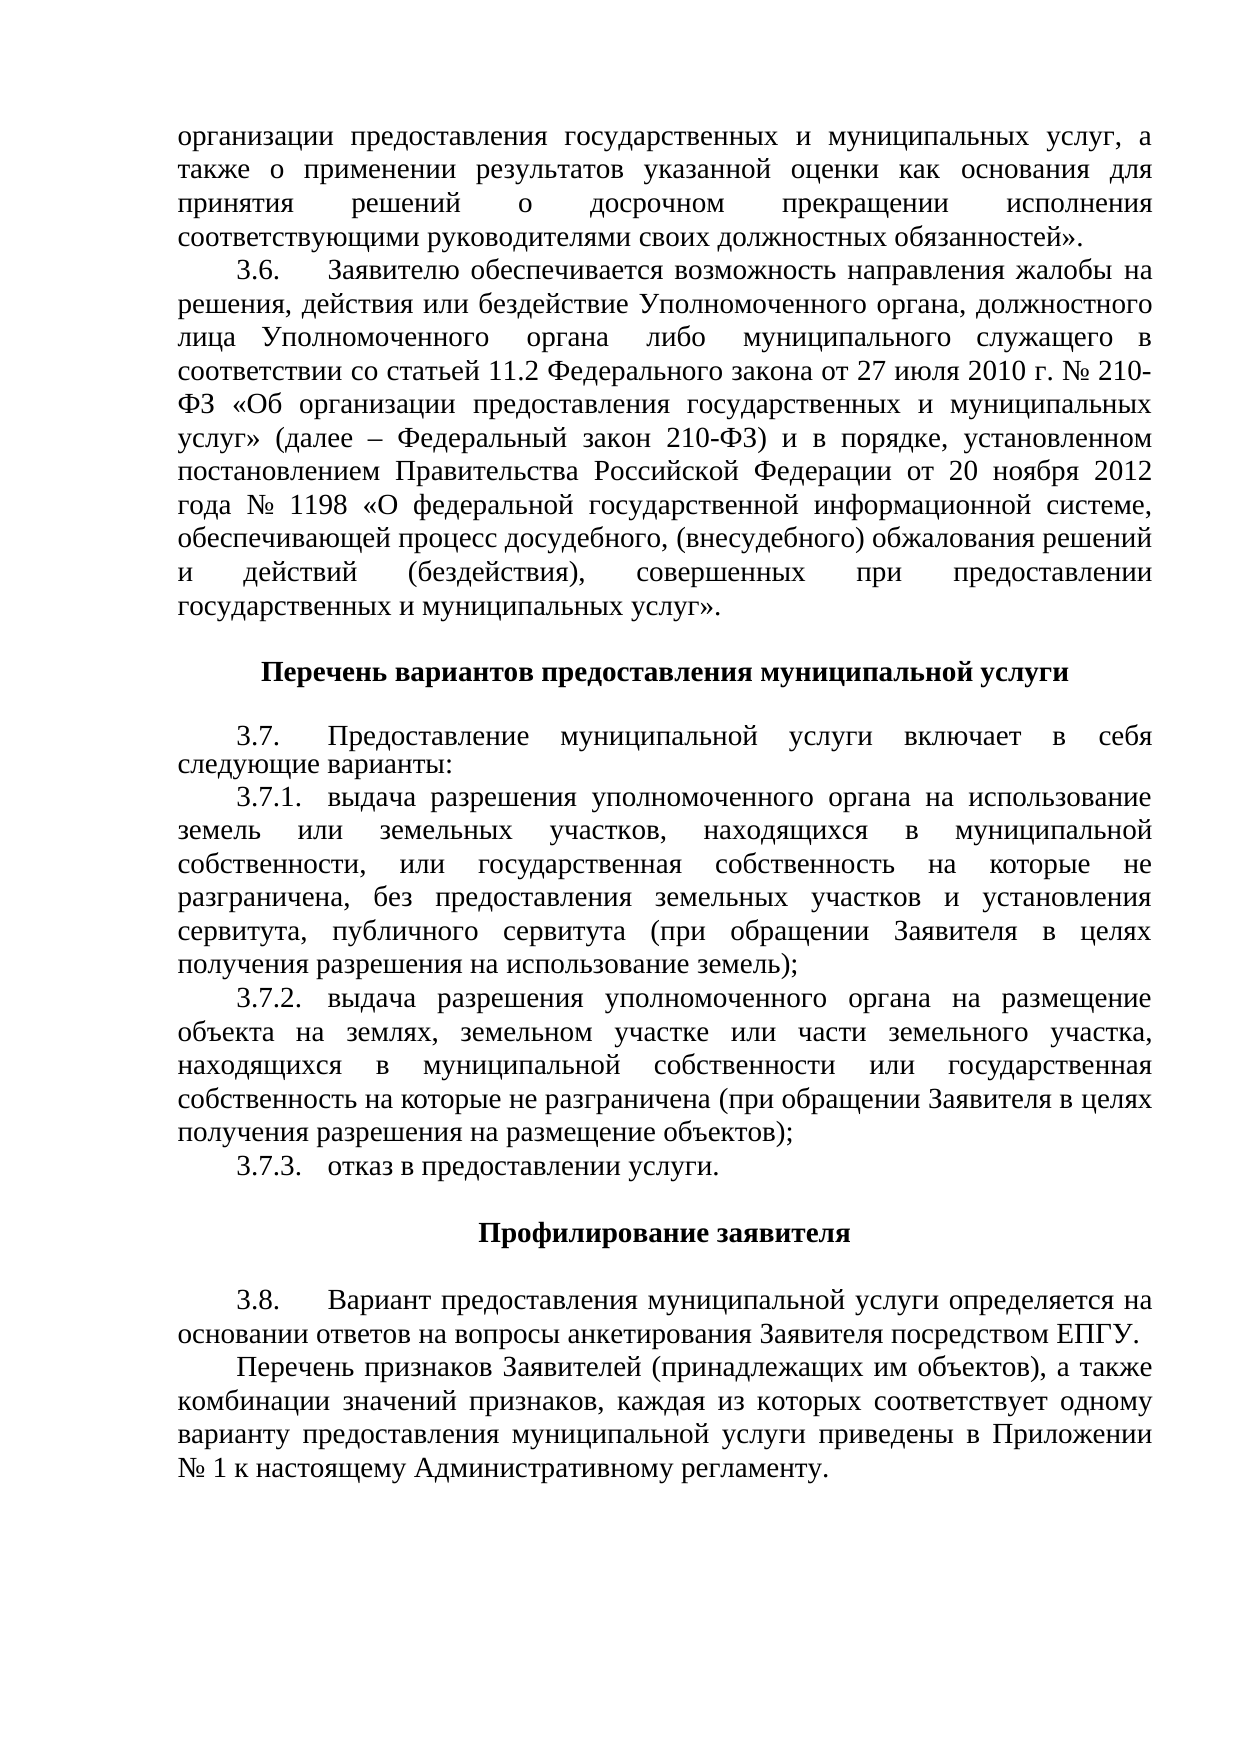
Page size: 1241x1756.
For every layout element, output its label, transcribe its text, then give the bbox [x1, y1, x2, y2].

list Предоставление муниципальной услуги включает в себя следующие варианты: [177, 723, 1152, 779]
list Заявителю обеспечивается возможность направления жалобы на решения, действия или бездействие Уполномоченного органа, должностного лица Уполномоченного органа либо муниципального служащего в соответствии со статьей 11.2 Федерального закона от 27 июля 2010 г. № 210-ФЗ «Об организации предоставления государственных и муниципальных услуг» (далее – Федеральный закон 210-ФЗ) и в порядке, установленном постановлением Правительства Российской Федерации от 20 ноября 2012 года № 1198 «О федеральной государственной информационной системе, обеспечивающей процесс досудебного, (внесудебного) обжалования решений и действий (бездействия), совершенных при предоставлении государственных и муниципальных услуг». [177, 252, 1152, 621]
list отказ в предоставлении услуги. [177, 1148, 1152, 1181]
list Вариант предоставления муниципальной услуги определяется на основании ответов на вопросы анкетирования Заявителя посредством ЕПГУ. [177, 1282, 1152, 1349]
text Перечень признаков Заявителей (принадлежащих им объектов), а также комбинации значений признаков, каждая из которых соответствует одному варианту предоставления муниципальной услуги приведены в Приложении № 1 к настоящему Административному регламенту. [177, 1349, 1152, 1483]
list выдача разрешения уполномоченного органа на размещение объекта на землях, земельном участке или части земельного участка, находящихся в муниципальной собственности или государственная собственность на которые не разграничена (при обращении Заявителя в целях получения разрешения на размещение объектов); [177, 980, 1152, 1148]
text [177, 118, 1152, 252]
subtitle Перечень вариантов предоставления муниципальной услуги [177, 655, 1152, 688]
subtitle Профилирование заявителя [177, 1215, 1152, 1249]
list выдача разрешения уполномоченного органа на использование земель или земельных участков, находящихся в муниципальной собственности, или государственная собственность на которые не разграничена, без предоставления земельных участков и установления сервитута, публичного сервитута (при обращении Заявителя в целях получения разрешения на использование земель); [177, 779, 1152, 980]
